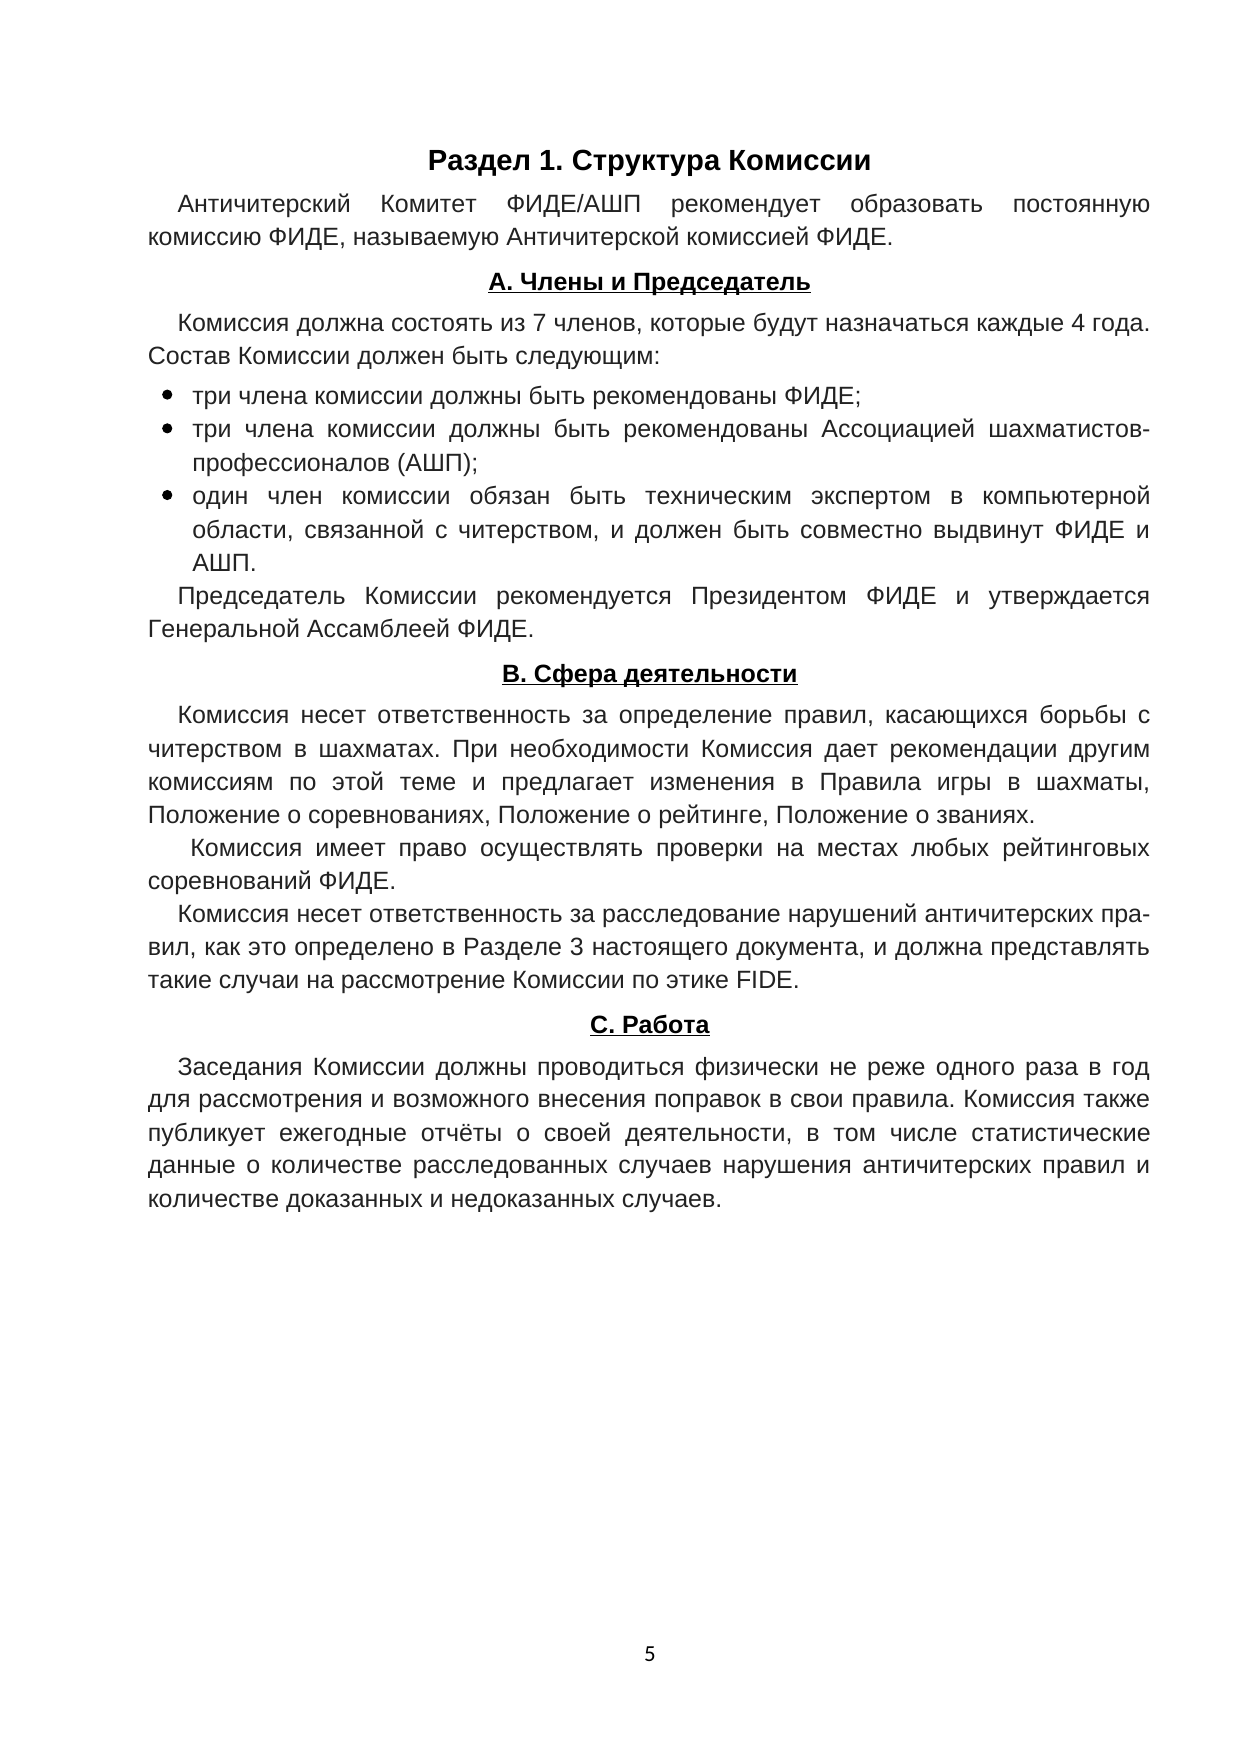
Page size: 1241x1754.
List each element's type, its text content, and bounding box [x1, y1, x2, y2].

text Комиссия несет ответственность за определение правил, касающихся борьбы с читерством в шахматах. При необходимости Комиссия дает рекомендации другим комиссиям по этой теме и предлагает изменения в Правила игры в шахматы, Положение о соревнованиях, Положение о рейтинге, Положение о званиях. [148, 701, 1152, 828]
list три члена комиссии должны быть рекомендованы Ассоциацией шахматистов- профессионалов (AШП); [162, 414, 1152, 477]
text B. Сфера деятельности [148, 659, 1152, 688]
text C. Работа [148, 1010, 1152, 1039]
list один член комиссии обязан быть техническим экспертом в компьютерной области, связанной с читерством, и должен быть совместно выдвинут ФИДЕ и АШП. [162, 481, 1152, 576]
text Раздел 1. Структура Комиссии [148, 142, 1152, 176]
text Заседания Комиссии должны проводиться физически не реже одного раза в год для рассмотрения и возможного внесения поправок в свои правила. Комиссия также публикует ежегодные отчёты о своей деятельности, в том числе статистические данные о количестве расследованных случаев нарушения античитерских правил и количестве доказанных и недоказанных случаев. [148, 1051, 1152, 1212]
list три члена комиссии должны быть рекомендованы ФИДЕ; [162, 381, 1152, 410]
text А. Члены и Председатель [148, 267, 1152, 296]
text Комиссия должна состоять из 7 членов, которые будут назначаться каждые 4 года. Состав Комиссии должен быть следующим: [148, 308, 1152, 370]
text Комиссия имеет право осуществлять проверки на местах любых рейтинговых соревнований ФИДЕ. [148, 833, 1152, 894]
text Комиссия несет ответственность за расследование нарушений античитерских пра-вил, как это определено в Разделе 3 настоящего документа, и должна представлять такие случаи на рассмотрение Комиссии по этике FIDE. [148, 899, 1152, 993]
text Античитерский Комитет ФИДЕ/АШП рекомендует образовать постоянную комиссию ФИДЕ, называемую Античитерской комиссией ФИДЕ. [148, 188, 1152, 250]
text Председатель Комиссии рекомендуется Президентом ФИДЕ и утверждается Генеральной Ассамблеей ФИДЕ. [148, 581, 1152, 642]
